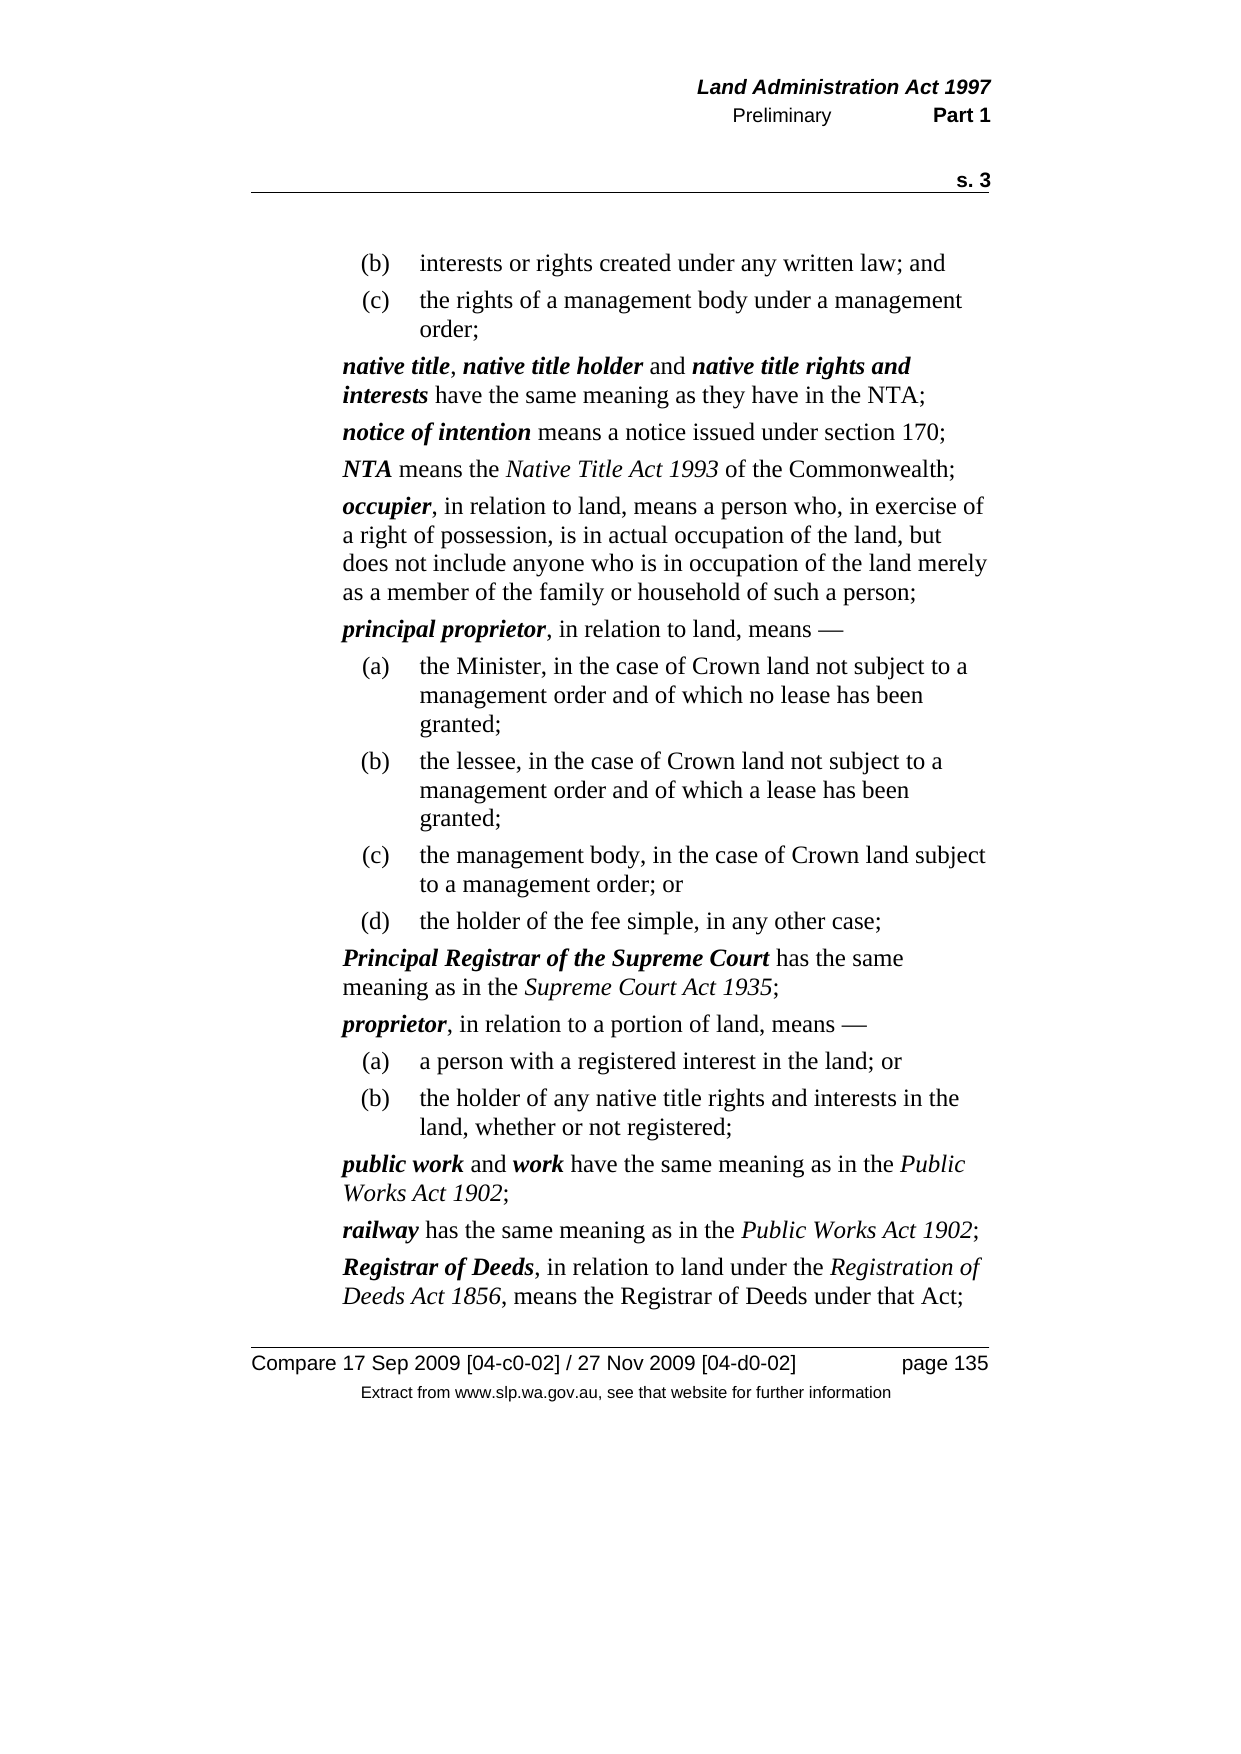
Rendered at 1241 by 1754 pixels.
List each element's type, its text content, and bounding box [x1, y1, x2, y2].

text native title, native title holder and native title rights and interests have the same meaning as they have in the NTA; [251, 351, 989, 408]
text (c) the management body, in the case of Crown land subject to a management order; or [251, 841, 989, 898]
text (b) the holder of any native title rights and interests in the land, whether or not registered; [251, 1083, 989, 1141]
text Principal Registrar of the Supreme Court has the same meaning as in the Supreme Court Act 1935; [251, 943, 989, 1001]
text occupier, in relation to land, means a person who, in exercise of a right of possession, is in actual occupation of the land, but does not include anyone who is in occupation of the land merely as a member of the family or household of such a person; [251, 491, 989, 606]
text (a) a person with a registered interest in the land; or [251, 1046, 989, 1075]
text (d) the holder of the fee simple, in any other case; [251, 906, 989, 935]
text (b) the lessee, in the case of Crown land not subject to a management order and of which a lease has been granted; [251, 746, 989, 832]
text public work and work have the same meaning as in the Public Works Act 1902; [251, 1149, 989, 1207]
text NTA means the Native Title Act 1993 of the Commonwealth; [251, 454, 989, 483]
text principal proprietor, in relation to land, means — [251, 614, 989, 643]
text railway has the same meaning as in the Public Works Act 1902; [251, 1215, 989, 1244]
text (a) the Minister, in the case of Crown land not subject to a management order and of which no lease has been granted; [251, 651, 989, 738]
text (c) the rights of a management body under a management order; [251, 285, 989, 343]
text Registrar of Deeds, in relation to land under the Registration of Deeds Act 1856, means the Registrar of Deeds under that Act; [251, 1252, 989, 1310]
text (b) interests or rights created under any written law; and [251, 248, 989, 277]
text notice of intention means a notice issued under section 170; [251, 417, 989, 446]
text proprietor, in relation to a portion of land, means — [251, 1009, 989, 1038]
